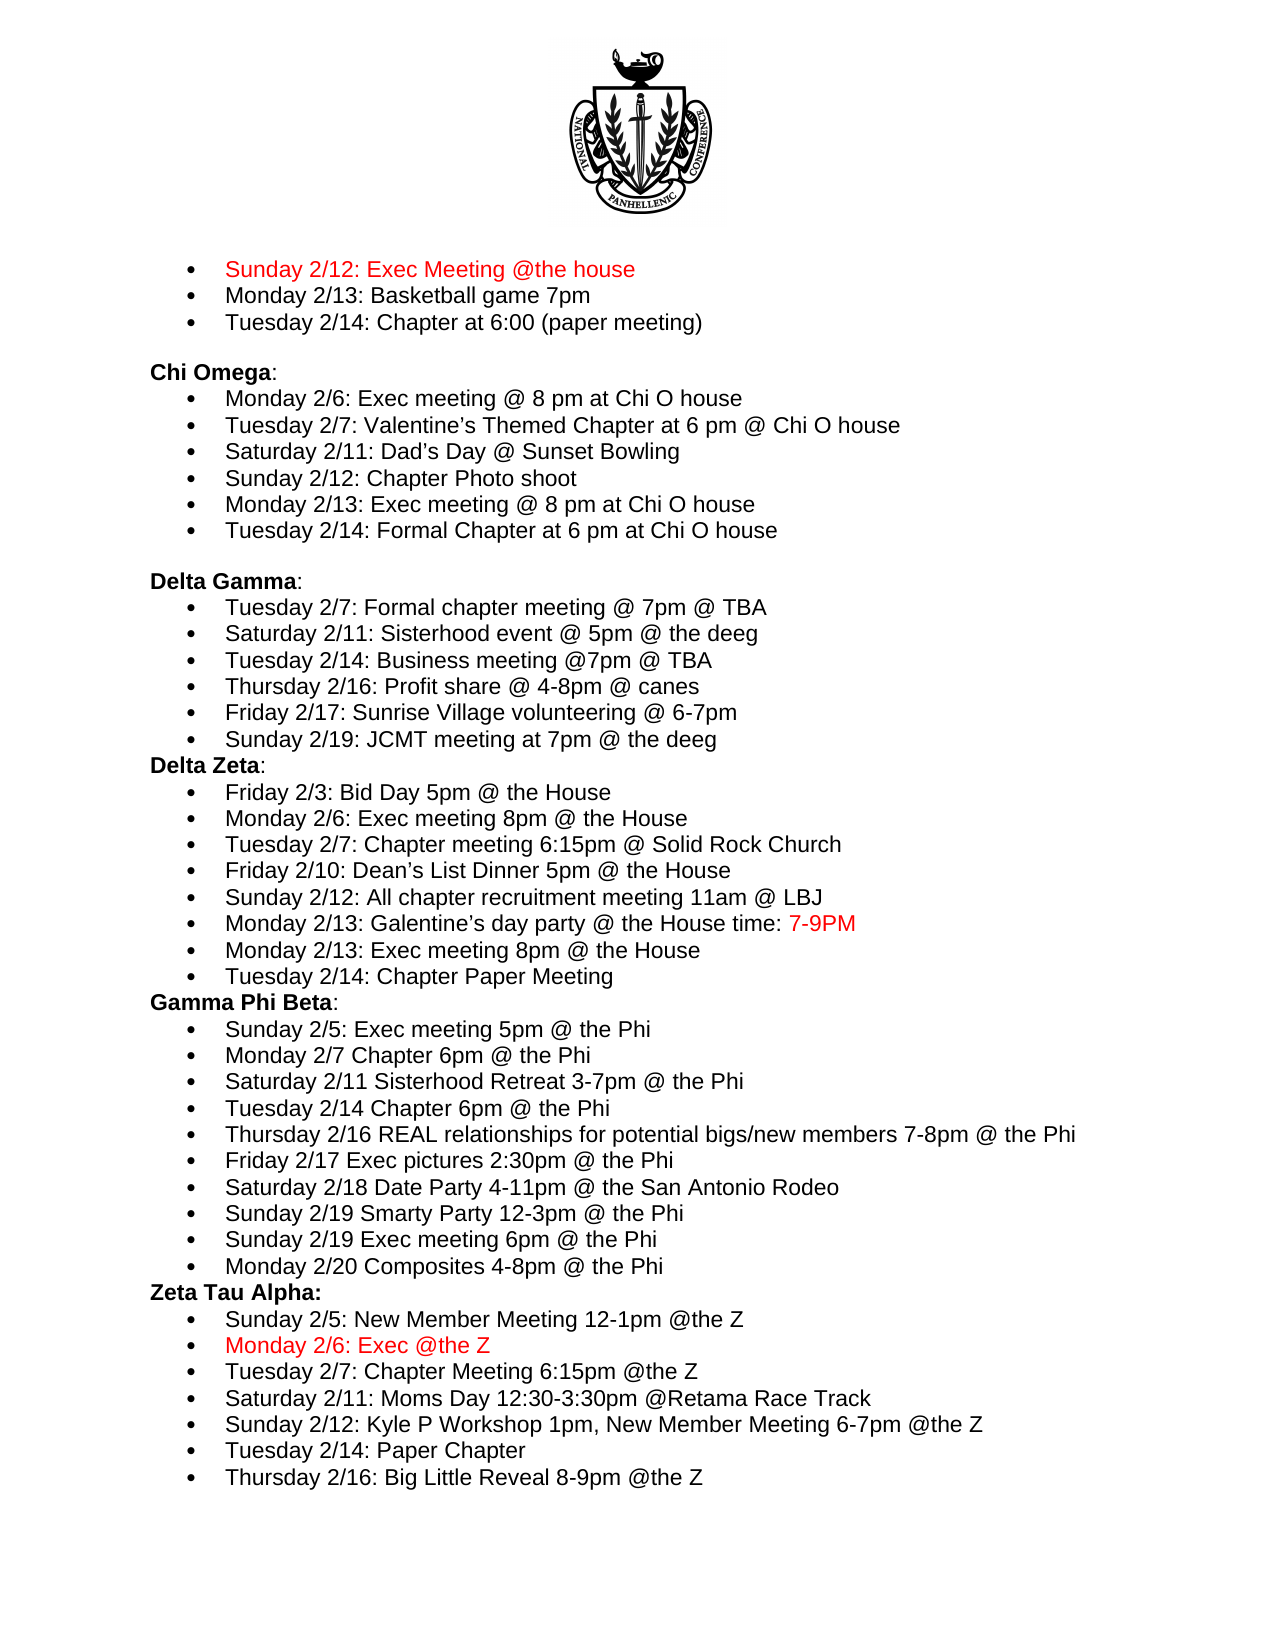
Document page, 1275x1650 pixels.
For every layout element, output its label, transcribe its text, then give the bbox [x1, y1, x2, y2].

list Saturday 2/18 Date Party 4-11pm @ the San Antonio Rodeo [187, 1174, 1125, 1200]
list Monday 2/7 Chapter 6pm @ the Phi [187, 1042, 1125, 1068]
list Tuesday 2/7: Valentine’s Themed Chapter at 6 pm @ Chi O house [187, 412, 1125, 438]
list Sunday 2/5: Exec meeting 5pm @ the Phi [187, 1016, 1125, 1042]
list Friday 2/3: Bid Day 5pm @ the House [187, 778, 1125, 805]
picture [548, 37, 727, 227]
list Saturday 2/11 Sisterhood Retreat 3-7pm @ the Phi [187, 1068, 1125, 1095]
text Zeta Tau Alpha: [150, 1279, 1125, 1306]
text Chi Omega: [150, 359, 1125, 385]
list Thursday 2/16 REAL relationships for potential bigs/new members 7-8pm @ the Phi [187, 1121, 1125, 1147]
list Sunday 2/19 Smarty Party 12-3pm @ the Phi [187, 1200, 1125, 1226]
list Monday 2/13: Basketball game 7pm [187, 282, 1125, 309]
list Tuesday 2/14 Chapter 6pm @ the Phi [187, 1095, 1125, 1121]
text Delta Zeta: [150, 752, 1125, 778]
text Delta Gamma: [150, 568, 1125, 594]
list Sunday 2/12: All chapter recruitment meeting 11am @ LBJ [187, 884, 1125, 910]
list Friday 2/17: Sunrise Village volunteering @ 6-7pm [187, 699, 1125, 726]
list Tuesday 2/14: Business meeting @7pm @ TBA [187, 647, 1125, 673]
list Thursday 2/16: Big Little Reveal 8-9pm @the Z [187, 1464, 1125, 1490]
list Monday 2/13: Exec meeting @ 8 pm at Chi O house [187, 491, 1125, 517]
list Monday 2/13: Galentine’s day party @ the House time: 7-9PM [187, 910, 1125, 937]
list Tuesday 2/7: Formal chapter meeting @ 7pm @ TBA [187, 594, 1125, 620]
list Monday 2/13: Exec meeting 8pm @ the House [187, 937, 1125, 963]
list Tuesday 2/14: Chapter at 6:00 (paper meeting) [187, 309, 1125, 335]
list Saturday 2/11: Dad’s Day @ Sunset Bowling [187, 438, 1125, 464]
list Tuesday 2/14: Formal Chapter at 6 pm at Chi O house [187, 517, 1125, 543]
list Sunday 2/12: Exec Meeting @the house [187, 256, 1125, 282]
text Gamma Phi Beta: [150, 989, 1125, 1016]
list Tuesday 2/7: Chapter meeting 6:15pm @ Solid Rock Church [187, 831, 1125, 857]
list Monday 2/20 Composites 4-8pm @ the Phi [187, 1253, 1125, 1279]
list Saturday 2/11: Moms Day 12:30-3:30pm @Retama Race Track [187, 1384, 1125, 1411]
list Sunday 2/12: Chapter Photo shoot [187, 464, 1125, 491]
list Tuesday 2/7: Chapter Meeting 6:15pm @the Z [187, 1358, 1125, 1384]
list Saturday 2/11: Sisterhood event @ 5pm @ the deeg [187, 620, 1125, 647]
list Tuesday 2/14: Chapter Paper Meeting [187, 963, 1125, 989]
list Sunday 2/19: JCMT meeting at 7pm @ the deeg [187, 726, 1125, 752]
list Monday 2/6: Exec meeting @ 8 pm at Chi O house [187, 385, 1125, 412]
list Friday 2/10: Dean’s List Dinner 5pm @ the House [187, 857, 1125, 884]
list Sunday 2/12: Kyle P Workshop 1pm, New Member Meeting 6-7pm @the Z [187, 1411, 1125, 1437]
list Sunday 2/19 Exec meeting 6pm @ the Phi [187, 1226, 1125, 1253]
list Monday 2/6: Exec meeting 8pm @ the House [187, 805, 1125, 831]
list Tuesday 2/14: Paper Chapter [187, 1437, 1125, 1464]
list Monday 2/6: Exec @the Z [187, 1332, 1125, 1358]
list Friday 2/17 Exec pictures 2:30pm @ the Phi [187, 1147, 1125, 1174]
list Sunday 2/5: New Member Meeting 12-1pm @the Z [187, 1306, 1125, 1332]
list Thursday 2/16: Profit share @ 4-8pm @ canes [187, 673, 1125, 699]
